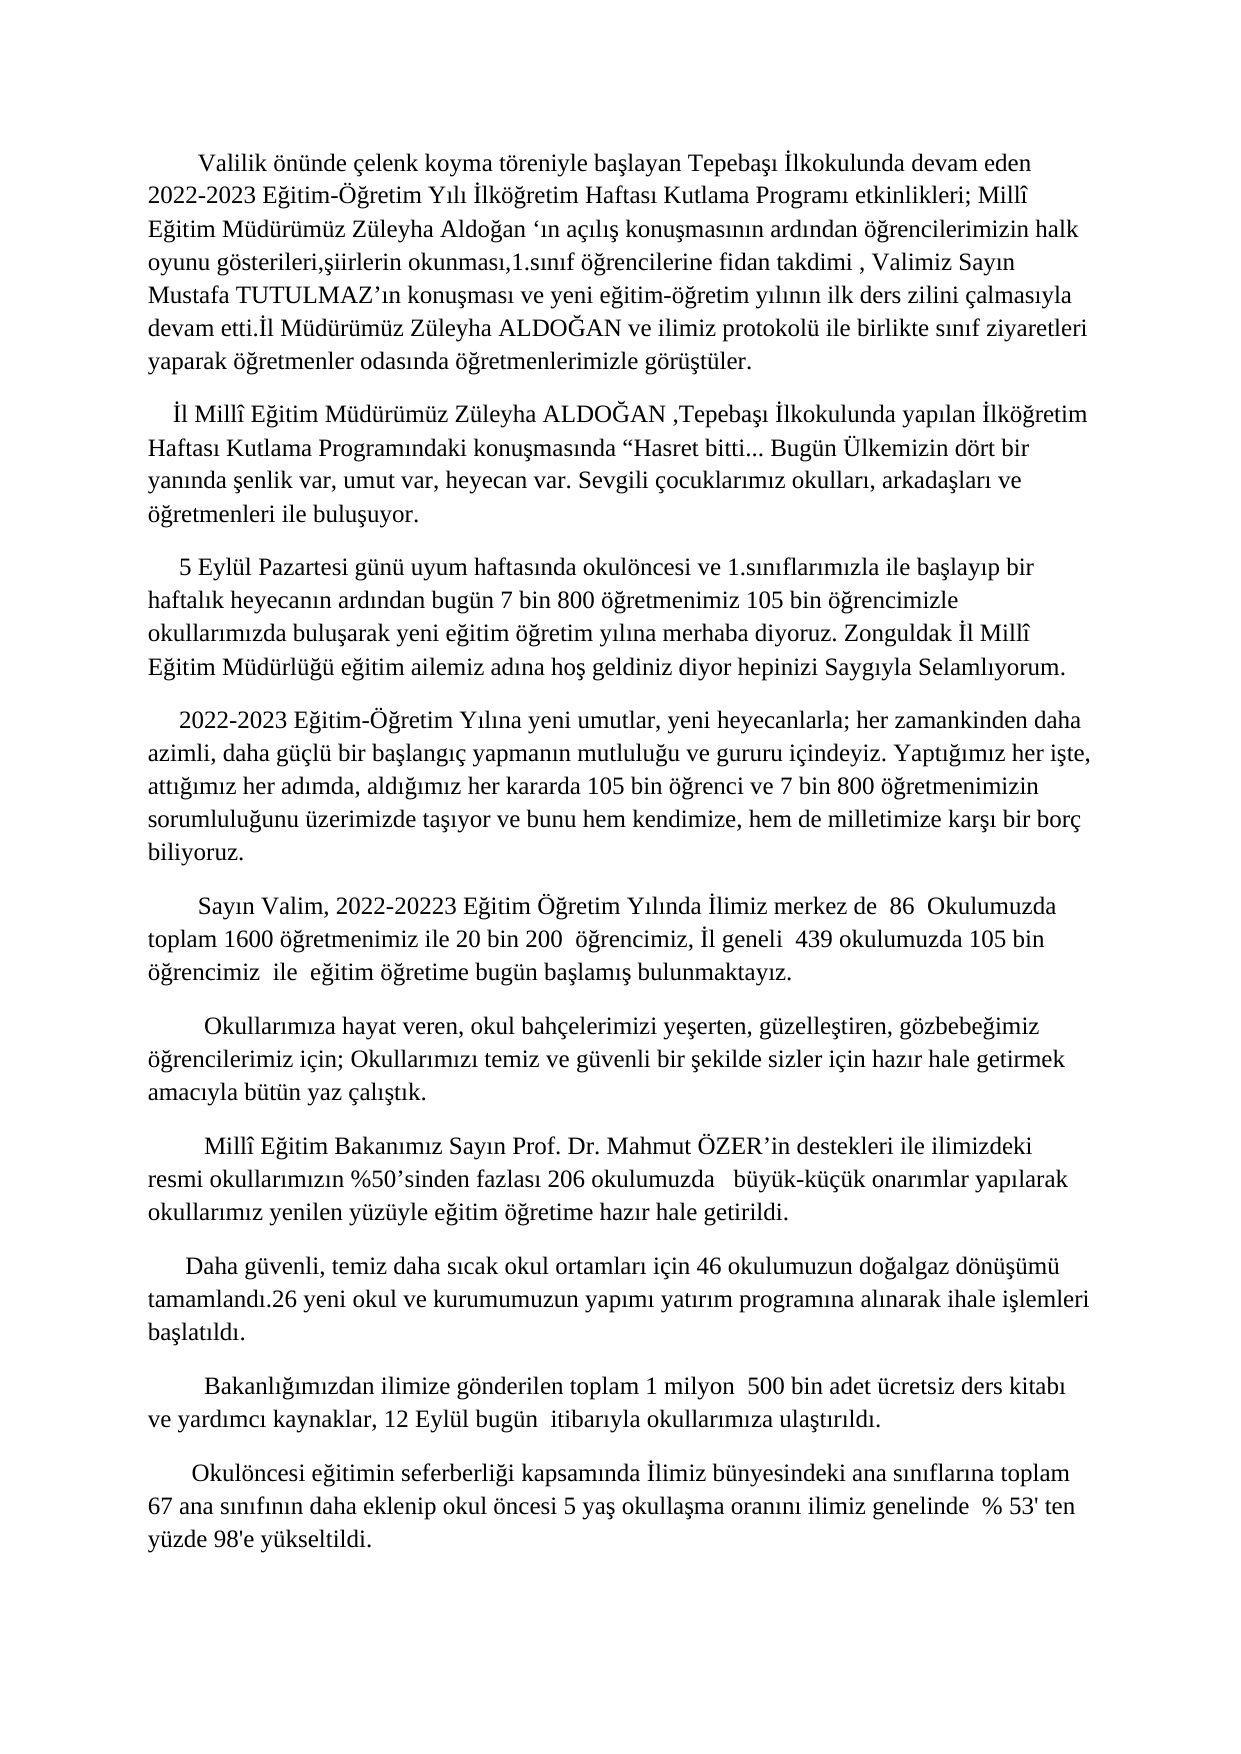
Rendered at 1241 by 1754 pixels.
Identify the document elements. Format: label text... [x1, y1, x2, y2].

text Daha güvenli, temiz daha sıcak okul ortamları için 46 okulumuzun doğalgaz dönüşümü tamamlandı.26 yeni okul ve kurumumuzun yapımı yatırım programına alınarak ihale işlemleri başlatıldı. [148, 1251, 1093, 1346]
text Okulöncesi eğitimin seferberliği kapsamında İlimiz bünyesindeki ana sınıflarına toplam 67 ana sınıfının daha eklenip okul öncesi 5 yaş okullaşma oranını ilimiz genelinde % 53' ten yüzde 98'e yükseltildi. [148, 1458, 1093, 1553]
text Bakanlığımızdan ilimize gönderilen toplam 1 milyon 500 bin adet ücretsiz ders kitabı ve yardımcı kaynaklar, 12 Eylül bugün itibarıyla okullarımıza ulaştırıldı. [148, 1371, 1093, 1433]
text Millî Eğitim Bakanımız Sayın Prof. Dr. Mahmut ÖZER’in destekleri ile ilimizdeki resmi okullarımızın %50’sinden fazlası 206 okulumuzda büyük-küçük onarımlar yapılarak okullarımız yenilen yüzüyle eğitim öğretime hazır hale getirildi. [148, 1131, 1093, 1226]
text İl Millî Eğitim Müdürümüz Züleyha ALDOĞAN ,Tepebaşı İlkokulunda yapılan İlköğretim Haftası Kutlama Programındaki konuşmasında “Hasret bitti... Bugün Ülkemizin dört bir yanında şenlik var, umut var, heyecan var. Sevgili çocuklarımız okulları, arkadaşları ve öğretmenleri ile buluşuyor. [148, 399, 1093, 527]
text Okullarımıza hayat veren, okul bahçelerimizi yeşerten, güzelleştiren, gözbebeğimiz öğrencilerimiz için; Okullarımızı temiz ve güvenli bir şekilde sizler için hazır hale getirmek amacıyla bütün yaz çalıştık. [148, 1011, 1093, 1106]
text Sayın Valim, 2022-20223 Eğitim Öğretim Yılında İlimiz merkez de 86 Okulumuzda toplam 1600 öğretmenimiz ile 20 bin 200 öğrencimiz, İl geneli 439 okulumuzda 105 bin öğrencimiz ile eğitim öğretime bugün başlamış bulunmaktayız. [148, 891, 1093, 986]
text 5 Eylül Pazartesi günü uyum haftasında okulöncesi ve 1.sınıflarımızla ile başlayıp bir haftalık heyecanın ardından bugün 7 bin 800 öğretmenimiz 105 bin öğrencimizle okullarımızda buluşarak yeni eğitim öğretim yılına merhaba diyoruz. Zonguldak İl Millî Eğitim Müdürlüğü eğitim ailemiz adına hoş geldiniz diyor hepinizi Saygıyla Selamlıyorum. [148, 552, 1093, 680]
text Valilik önünde çelenk koyma töreniyle başlayan Tepebaşı İlkokulunda devam eden 2022-2023 Eğitim-Öğretim Yılı İlköğretim Haftası Kutlama Programı etkinlikleri; Millî Eğitim Müdürümüz Züleyha Aldoğan ‘ın açılış konuşmasının ardından öğrencilerimizin halk oyunu gösterileri,şiirlerin okunması,1.sınıf öğrencilerine fidan takdimi , Valimiz Sayın Mustafa TUTULMAZ’ın konuşması ve yeni eğitim-öğretim yılının ilk ders zilini çalmasıyla devam etti.İl Müdürümüz Züleyha ALDOĞAN ve ilimiz protokolü ile birlikte sınıf ziyaretleri yaparak öğretmenler odasında öğretmenlerimizle görüştüler. [148, 148, 1093, 374]
text 2022-2023 Eğitim-Öğretim Yılına yeni umutlar, yeni heyecanlarla; her zamankinden daha azimli, daha güçlü bir başlangıç yapmanın mutluluğu ve gururu içindeyiz. Yaptığımız her işte, attığımız her adımda, aldığımız her kararda 105 bin öğrenci ve 7 bin 800 öğretmenimizin sorumluluğunu üzerimizde taşıyor ve bunu hem kendimize, hem de milletimize karşı bir borç biliyoruz. [148, 705, 1093, 866]
